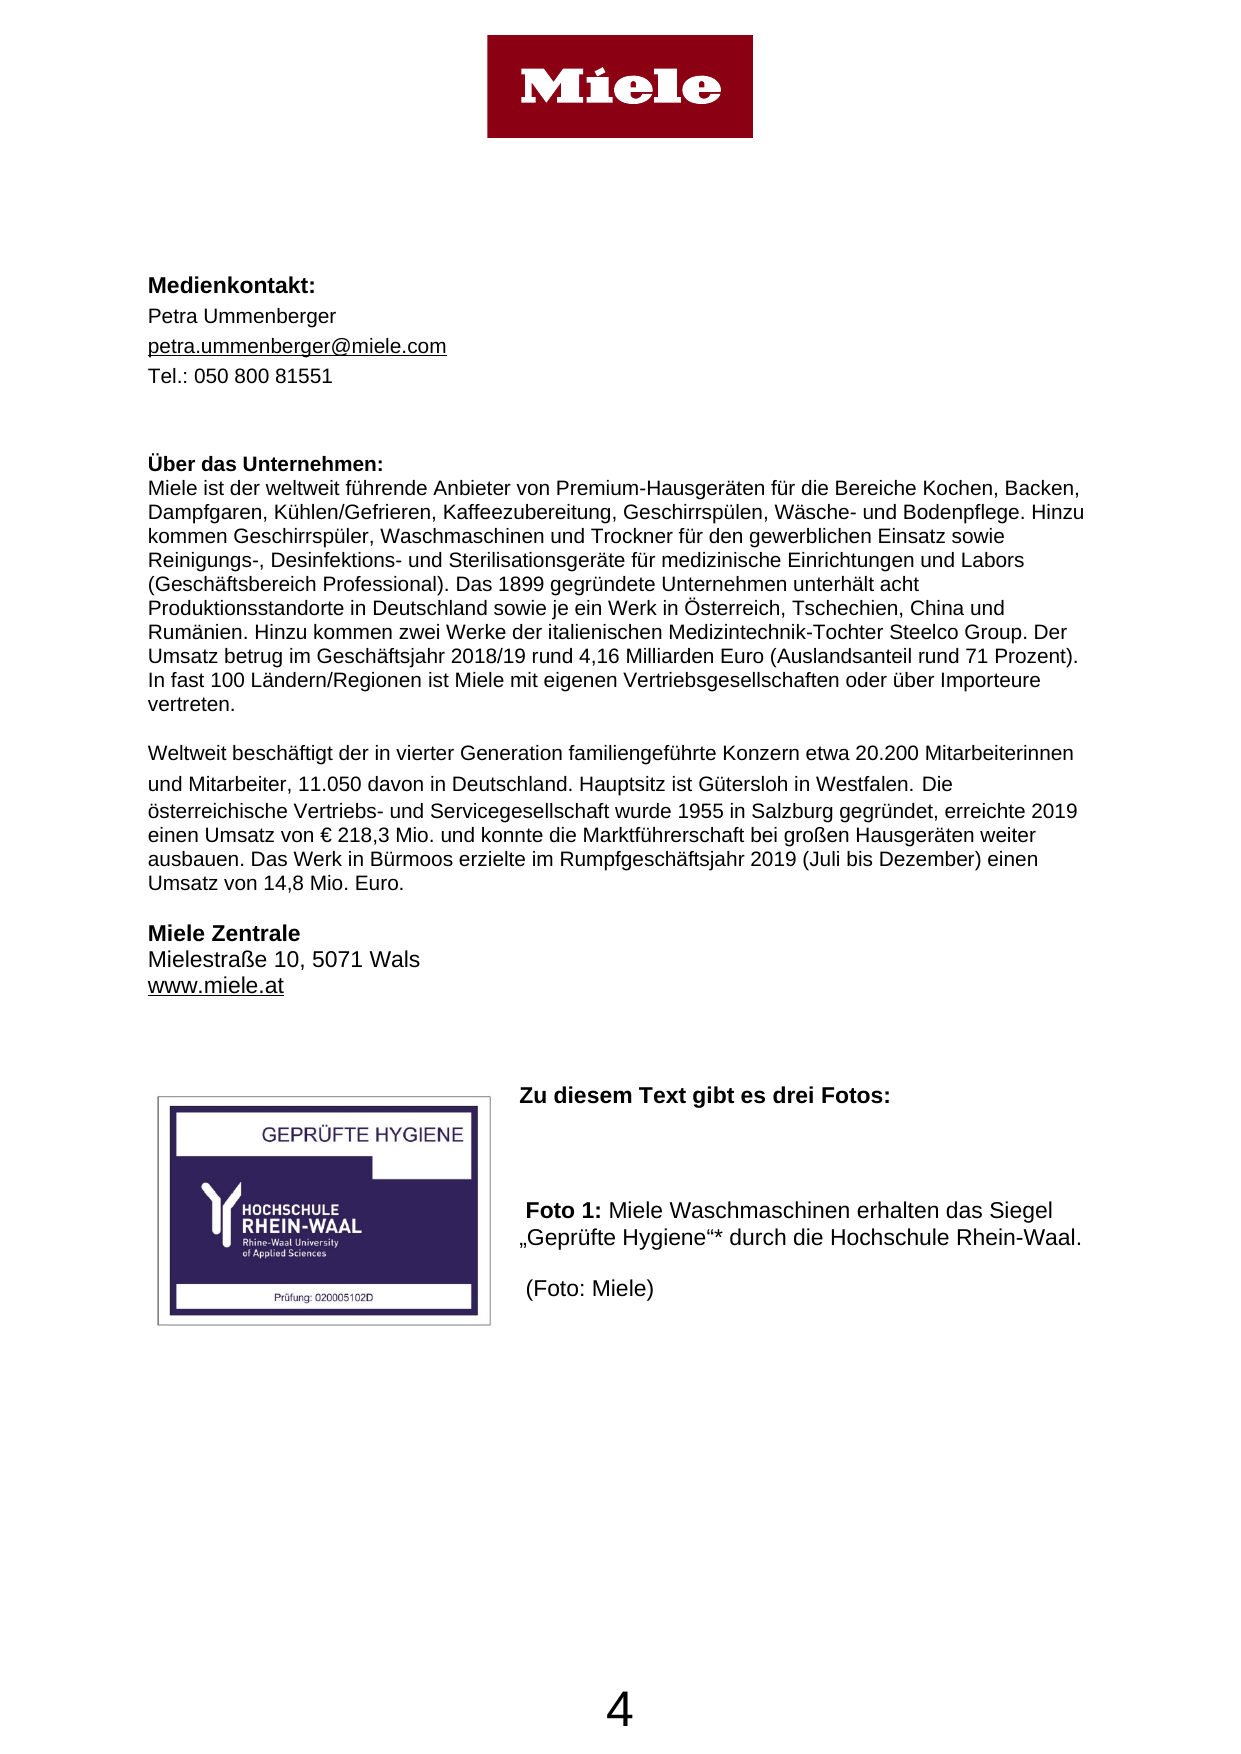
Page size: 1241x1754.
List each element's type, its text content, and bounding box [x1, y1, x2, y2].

text Medienkontakt: Petra Ummenberger petra.ummenberger@miele.com Tel.: 050 800 81551 [148, 272, 1093, 421]
text Über das Unternehmen: Miele ist der weltweit führende Anbieter von Premium-Hausgeräten für die Bereiche Kochen, Backen, Dampfgaren, Kühlen/Gefrieren, Kaffeezubereitung, Geschirrspülen, Wäsche- und Bodenpflege. Hinzu kommen Geschirrspüler, Waschmaschinen und Trockner für den gewerblichen Einsatz sowie Reinigungs-, Desinfektions- und Sterilisationsgeräte für medizinische Einrichtungen und Labors (Geschäftsbereich Professional). Das 1899 gegründete Unternehmen unterhält acht Produktionsstandorte in Deutschland sowie je ein Werk in Österreich, Tschechien, China und Rumänien. Hinzu kommen zwei Werke der italienischen Medizintechnik-Tochter Steelco Group. Der Umsatz betrug im Geschäftsjahr 2018/19 rund 4,16 Milliarden Euro (Auslandsanteil rund 71 Prozent). In fast 100 Ländern/Regionen ist Miele mit eigenen Vertriebsgesellschaften oder über Importeure vertreten. [148, 452, 1093, 716]
text (Foto: Miele) [501, 1275, 1093, 1334]
text Zu diesem Text gibt es drei Fotos: [148, 1082, 1093, 1108]
picture [146, 1085, 501, 1335]
text Weltweit beschäftigt der in vierter Generation familiengeführte Konzern etwa 20.200 Mitarbeiterinnen und Mitarbeiter, 11.050 davon in Deutschland. Hauptsitz ist Gütersloh in Westfalen. Die österreichische Vertriebs- und Servicegesellschaft wurde 1955 in Salzburg gegründet, erreichte 2019 einen Umsatz von € 218,3 Mio. und konnte die Marktführerschaft bei großen Hausgeräten weiter ausbauen. Das Werk in Bürmoos erzielte im Rumpfgeschäftsjahr 2019 (Juli bis Dezember) einen Umsatz von 14,8 Mio. Euro. [148, 741, 1093, 894]
text Miele Zentrale Mielestraße 10, 5071 Wals www.miele.at [148, 919, 1093, 999]
text Foto 1: Miele Waschmaschinen erhalten das Siegel „Geprüfte Hygiene“* durch die Hochschule Rhein-Waal. [501, 1197, 1093, 1250]
